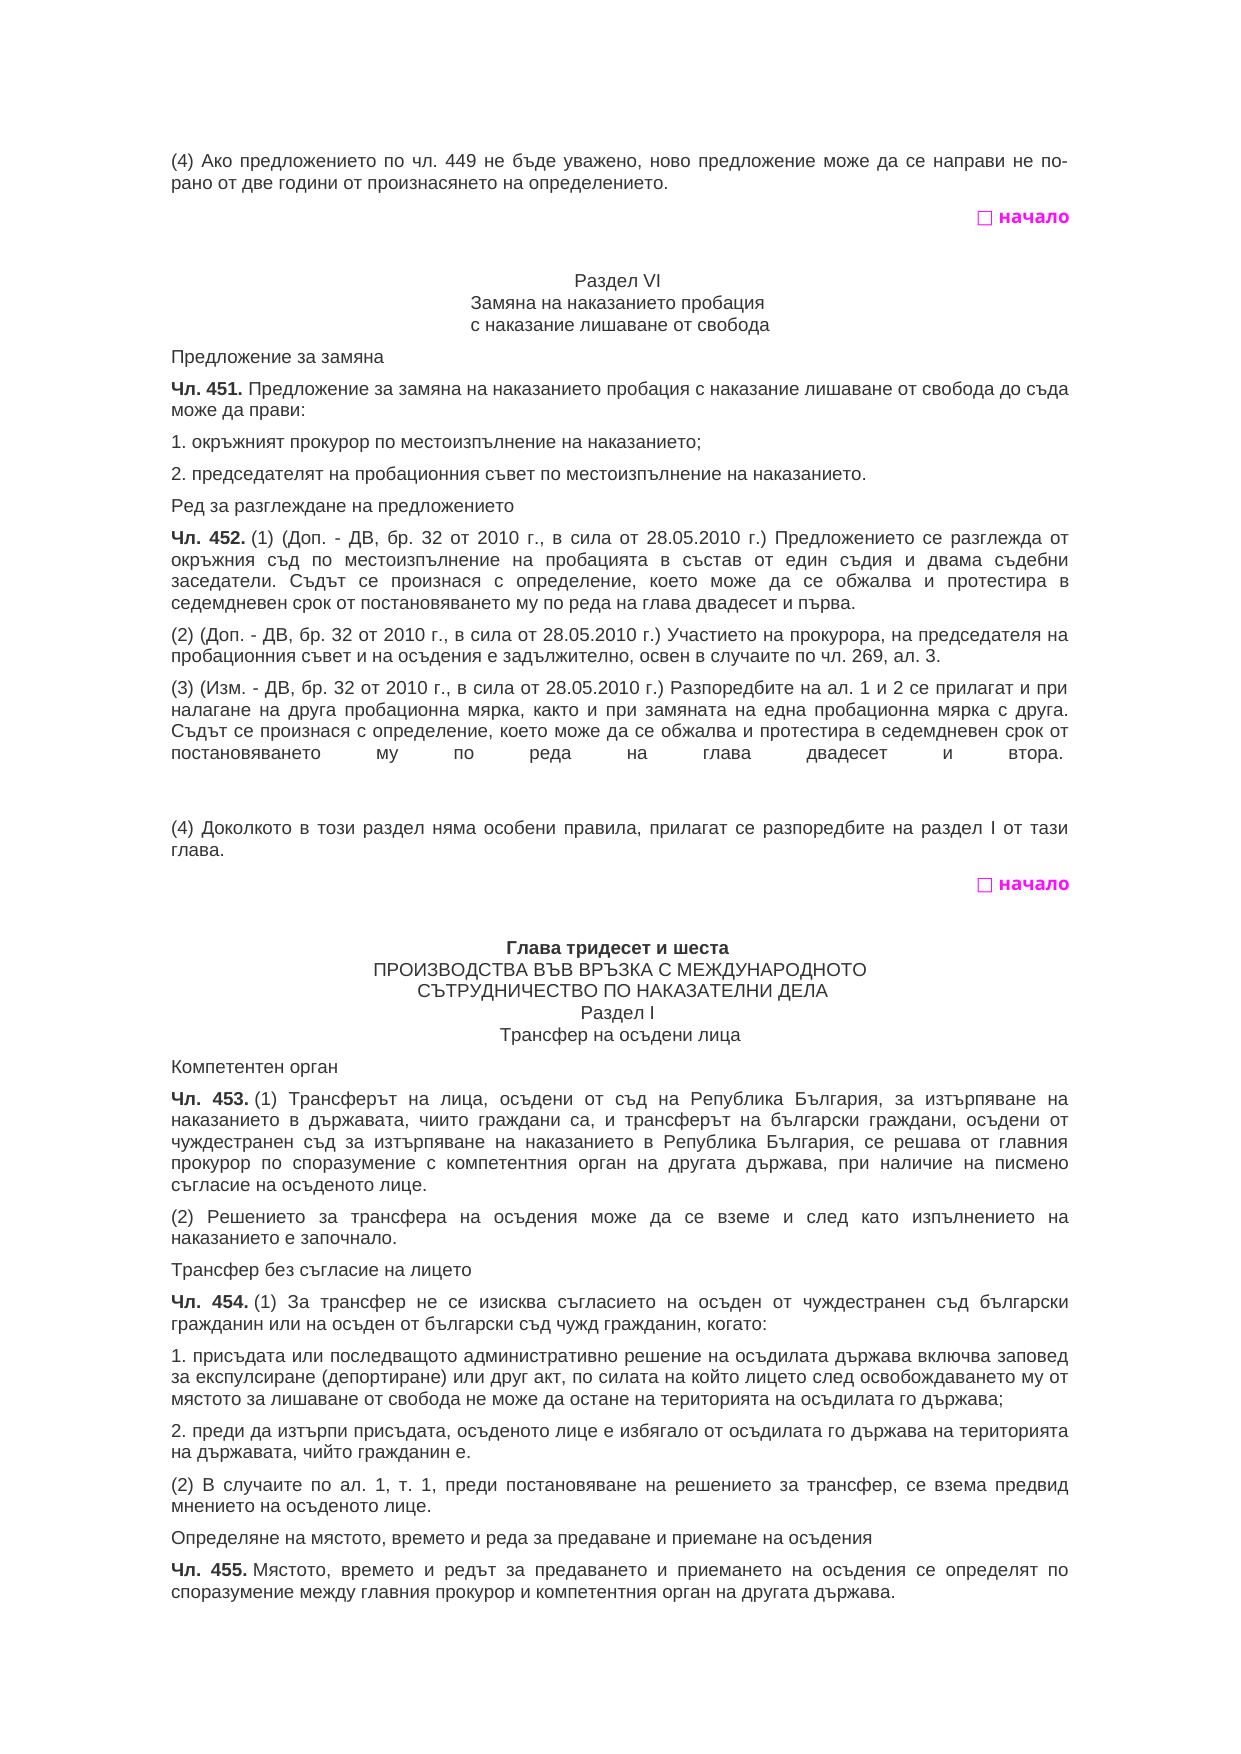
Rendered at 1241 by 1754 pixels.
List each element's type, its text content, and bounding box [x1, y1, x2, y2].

text (2) В случаите по ал. 1, т. 1, преди постановяване на решението за трансфер, се взема предвид мнението на осъденото лице. [171, 1473, 1069, 1516]
text Ред за разглеждане на предложението [171, 495, 1069, 516]
text □ начало [171, 203, 1069, 229]
text (4) Ако предложението по чл. 449 не бъде уважено, ново предложение може да се направи не по-рано от две години от произнасянето на определението. [171, 150, 1069, 193]
text 2. преди да изтърпи присъдата, осъденото лице е избягало от осъдилата го държава на територията на държавата, чийто гражданин е. [171, 1420, 1069, 1463]
text 2. председателят на пробационния съвет по местоизпълнение на наказанието. [171, 463, 1069, 484]
text (3) (Изм. - ДВ, бр. 32 от 2010 г., в сила от 28.05.2010 г.) Разпоредбите на ал. 1 и 2 се прилагат и при налагане на друга пробационна мярка, както и при замяната на една пробационна мярка с друга. Съдът се произнася с определение, което може да се обжалва и протестира в седемдневен срок от постановяването му по реда на глава двадесет и втора. [171, 677, 1069, 806]
text Чл. 453. (1) Трансферът на лица, осъдени от съд на Република България, за изтърпяване на наказанието в държавата, чиито граждани са, и трансферът на български граждани, осъдени от чуждестранен съд за изтърпяване на наказанието в Република България, се решава от главния прокурор по споразумение с компетентния орган на другата държава, при наличие на писмено съгласие на осъденото лице. [171, 1087, 1069, 1195]
text Трансфер без съгласие на лицето [171, 1259, 1069, 1281]
text Чл. 451. Предложение за замяна на наказанието пробация с наказание лишаване от свобода до съда може да прави: [171, 377, 1069, 421]
text 1. окръжният прокурор по местоизпълнение на наказанието; [171, 431, 1069, 452]
text Раздел VI Замяна на наказанието пробация с наказание лишаване от свобода [171, 270, 1069, 335]
text Определяне на мястото, времето и реда за предаване и приемане на осъдения [171, 1527, 1069, 1548]
text Чл. 454. (1) За трансфер не се изисква съгласието на осъден от чуждестранен съд български гражданин или на осъден от български съд чужд гражданин, когато: [171, 1291, 1069, 1334]
text □ начало [171, 870, 1069, 896]
text (4) Доколкото в този раздел няма особени правила, прилагат се разпоредбите на раздел I от тази глава. [171, 817, 1069, 860]
text Предложение за замяна [171, 345, 1069, 367]
text 1. присъдата или последващото административно решение на осъдилата държава включва заповед за експулсиране (депортиране) или друг акт, по силата на който лицето след освобождаването му от мястото за лишаване от свобода не може да остане на територията на осъдилата го държава; [171, 1345, 1069, 1409]
text Чл. 455. Мястото, времето и редът за предаването и приемането на осъдения се определят по споразумение между главния прокурор и компетентния орган на другата държава. [171, 1559, 1069, 1602]
text (2) Решението за трансфера на осъдения може да се вземе и след като изпълнението на наказанието е започнало. [171, 1206, 1069, 1249]
text Чл. 452. (1) (Доп. - ДВ, бр. 32 от 2010 г., в сила от 28.05.2010 г.) Предложението се разглежда от окръжния съд по местоизпълнение на пробацията в състав от един съдия и двама съдебни заседатели. Съдът се произнася с определение, което може да се обжалва и протестира в седемдневен срок от постановяването му по реда на глава двадесет и първа. [171, 527, 1069, 613]
text Глава тридесет и шеста ПРОИЗВОДСТВА ВЪВ ВРЪЗКА С МЕЖДУНАРОДНОТО СЪТРУДНИЧЕСТВО ПО НАКАЗАТЕЛНИ ДЕЛА Раздел I Трансфер на осъдени лица [171, 937, 1069, 1045]
text (2) (Доп. - ДВ, бр. 32 от 2010 г., в сила от 28.05.2010 г.) Участието на прокурора, на председателя на пробационния съвет и на осъдения е задължително, освен в случаите по чл. 269, ал. 3. [171, 623, 1069, 667]
text Компетентен орган [171, 1055, 1069, 1077]
